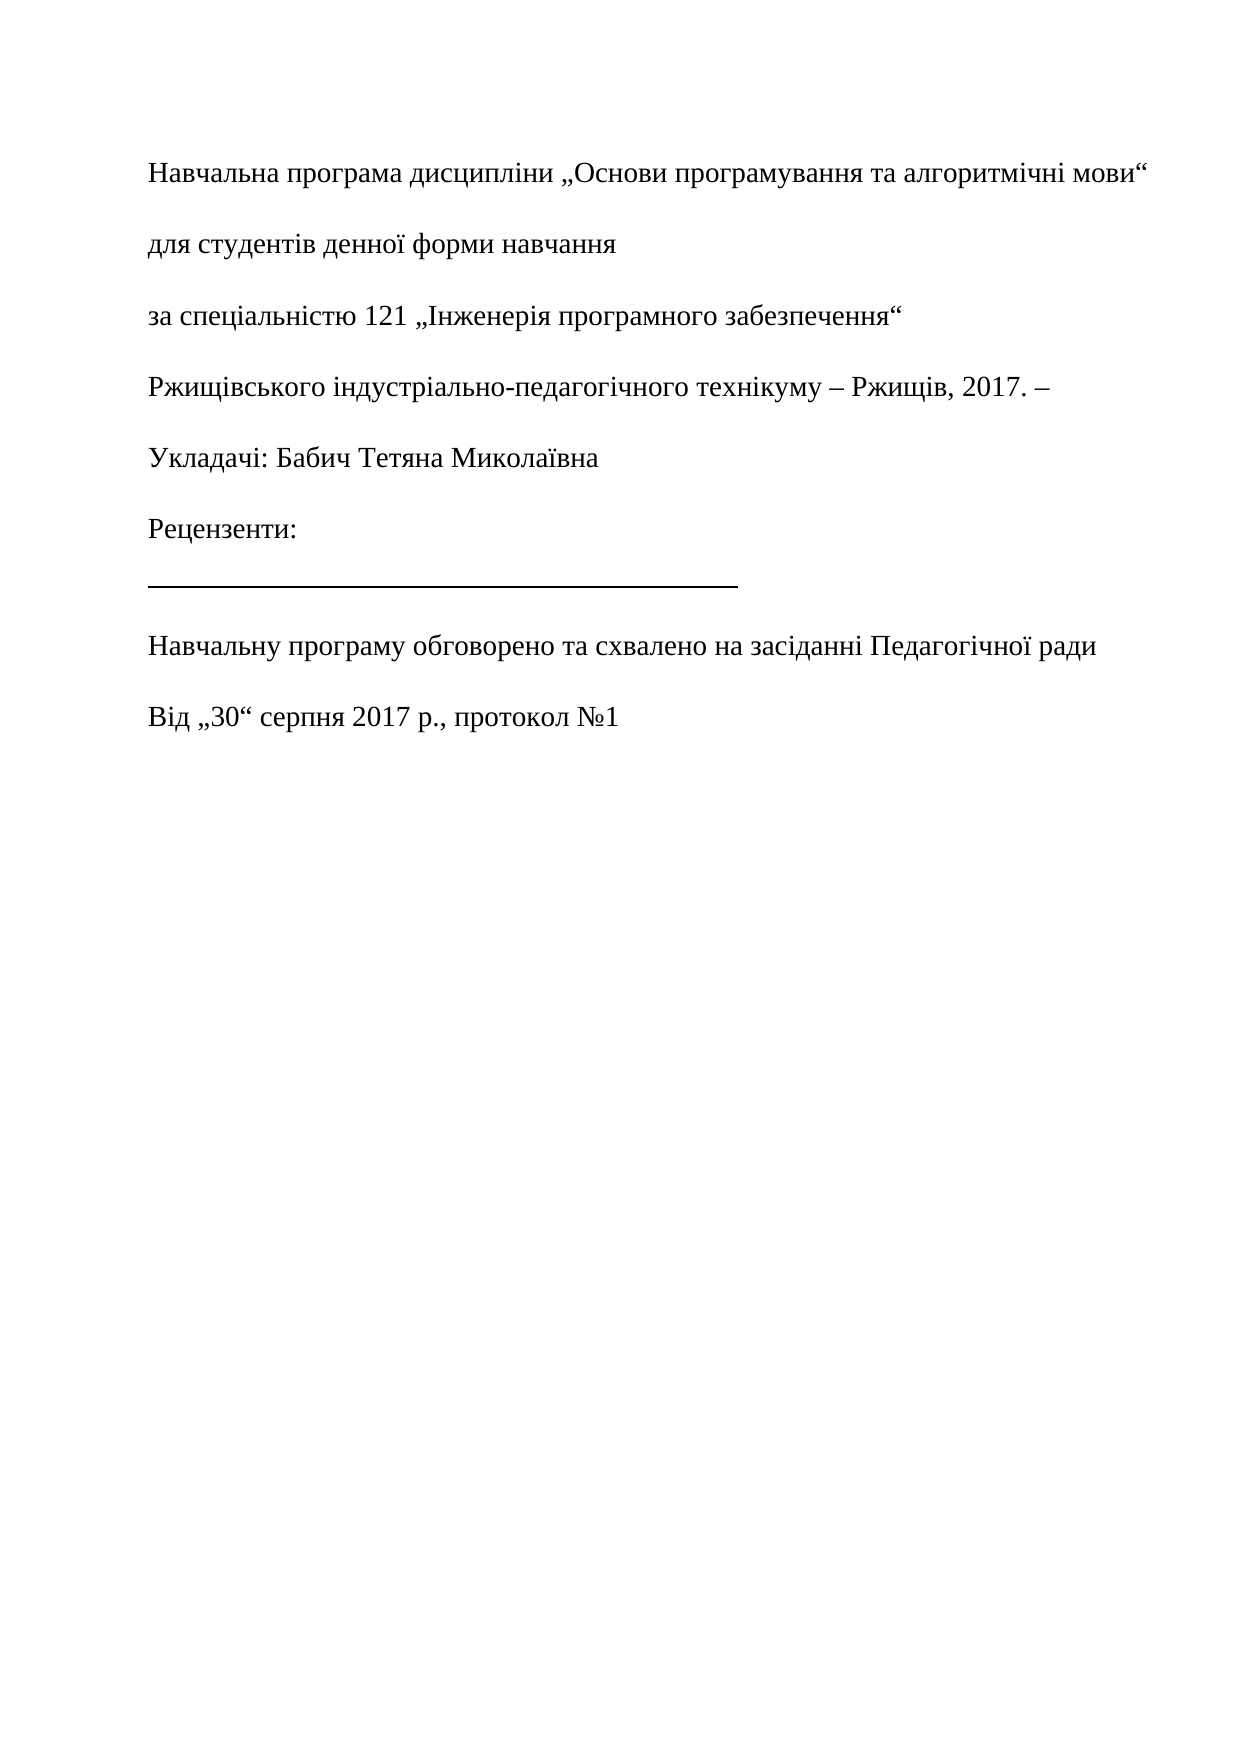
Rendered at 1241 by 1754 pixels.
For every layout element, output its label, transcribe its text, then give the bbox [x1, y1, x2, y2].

text Рецензенти: [148, 511, 1152, 544]
text Від „30“ серпня 2017 р., протокол №1 [148, 699, 1152, 732]
text Укладачі: Бабич Тетяна Миколаївна [148, 440, 1152, 473]
text для студентів денної форми навчання [148, 227, 1152, 260]
text Навчальну програму обговорено та схвалено на засіданні Педагогічної ради [148, 628, 1152, 661]
text за спеціальністю 121 „Інженерія програмного забезпечення“ [148, 298, 1152, 331]
text Навчальна програма дисципліни „Основи програмування та алгоритмічні мови“ [148, 156, 1152, 189]
text Ржищівського індустріально-педагогічного технікуму – Ржищів, 2017. – [148, 369, 1152, 402]
